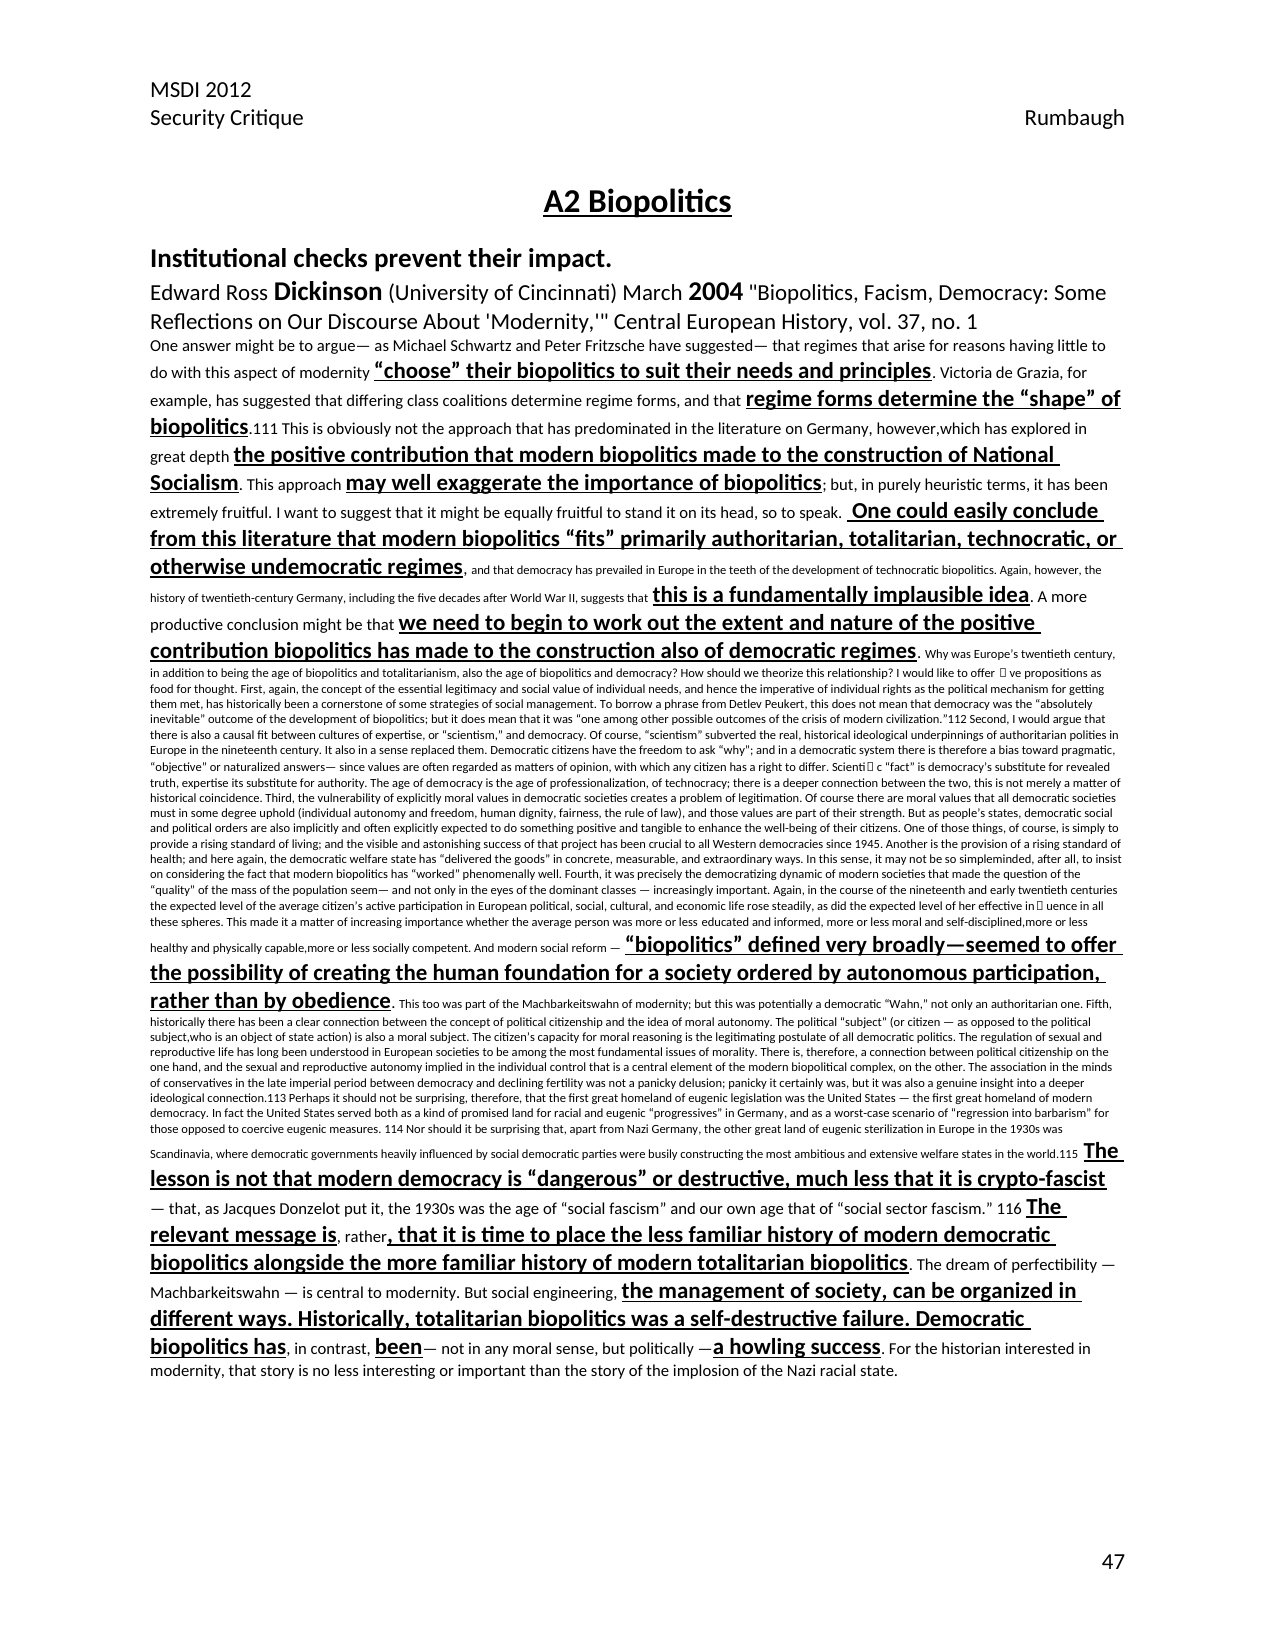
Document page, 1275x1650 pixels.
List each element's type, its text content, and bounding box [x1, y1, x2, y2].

text Edward Ross Dickinson (University of Cincinnati) March 2004 "Biopolitics, Facism, Democracy: Some Reflections on Our Discourse About 'Modernity,'" Central European History, vol. 37, no. 1 [150, 274, 1125, 336]
subtitle A2 Biopolitics [150, 180, 1125, 221]
text One answer might be to argue— as Michael Schwartz and Peter Fritzsche have suggested— that regimes that arise for reasons having little to do with this aspect of modernity “choose” their biopolitics to suit their needs and principles. Victoria de Grazia, for example, has suggested that differing class coalitions determine regime forms, and that regime forms determine the “shape” of biopolitics.111 This is obviously not the approach that has predominated in the literature on Germany, however,which has explored in great depth the positive contribution that modern biopolitics made to the construction of National Socialism. This approach may well exaggerate the importance of biopolitics; but, in purely heuristic terms, it has been extremely fruitful. I want to suggest that it might be equally fruitful to stand it on its head, so to speak. One could easily conclude from this literature that modern biopolitics “fits” primarily authoritarian, totalitarian, technocratic, or otherwise undemocratic regimes, and that democracy has prevailed in Europe in the teeth of the development of technocratic biopolitics. Again, however, the history of twentieth-century Germany, including the five decades after World War II, suggests that this is a fundamentally implausible idea. A more productive conclusion might be that we need to begin to work out the extent and nature of the positive contribution biopolitics has made to the construction also of democratic regimes. Why was Europe’s twentieth century, in addition to being the age of biopolitics and totalitarianism, also the age of biopolitics and democracy? How should we theorize this relationship? I would like to offer  ve propositions as food for thought. First, again, the concept of the essential legitimacy and social value of individual needs, and hence the imperative of individual rights as the political mechanism for getting them met, has historically been a cornerstone of some strategies of social management. To borrow a phrase from Detlev Peukert, this does not mean that democracy was the “absolutely inevitable” outcome of the development of biopolitics; but it does mean that it was “one among other possible outcomes of the crisis of modern civilization.”112 Second, I would argue that there is also a causal fit between cultures of expertise, or “scientism,” and democracy. Of course, “scientism” subverted the real, historical ideological underpinnings of authoritarian polities in Europe in the nineteenth century. It also in a sense replaced them. Democratic citizens have the freedom to ask “why”; and in a democratic system there is therefore a bias toward pragmatic, “objective” or naturalized answers— since values are often regarded as matters of opinion, with which any citizen has a right to differ. Scienti c “fact” is democracy’s substitute for revealed truth, expertise its substitute for authority. The age of democracy is the age of professionalization, of technocracy; there is a deeper connection between the two, this is not merely a matter of historical coincidence. Third, the vulnerability of explicitly moral values in democratic societies creates a problem of legitimation. Of course there are moral values that all democratic societies must in some degree uphold (individual autonomy and freedom, human dignity, fairness, the rule of law), and those values are part of their strength. But as people’s states, democratic social and political orders are also implicitly and often explicitly expected to do something positive and tangible to enhance the well-being of their citizens. One of those things, of course, is simply to provide a rising standard of living; and the visible and astonishing success of that project has been crucial to all Western democracies since 1945. Another is the provision of a rising standard of health; and here again, the democratic welfare state has “delivered the goods” in concrete, measurable, and extraordinary ways. In this sense, it may not be so simpleminded, after all, to insist on considering the fact that modern biopolitics has “worked” phenomenally well. Fourth, it was precisely the democratizing dynamic of modern societies that made the question of the “quality” of the mass of the population seem— and not only in the eyes of the dominant classes — increasingly important. Again, in the course of the nineteenth and early twentieth centuries the expected level of the average citizen’s active participation in European political, social, cultural, and economic life rose steadily, as did the expected level of her effective in uence in all these spheres. This made it a matter of increasing importance whether the average person was more or less educated and informed, more or less moral and self-disciplined,more or less healthy and physically capable,more or less socially competent. And modern social reform — “biopolitics” defined very broadly—seemed to offer the possibility of creating the human foundation for a society ordered by autonomous participation, rather than by obedience. This too was part of the Machbarkeitswahn of modernity; but this was potentially a democratic “Wahn,” not only an authoritarian one. Fifth, historically there has been a clear connection between the concept of political citizenship and the idea of moral autonomy. The political “subject” (or citizen — as opposed to the political subject,who is an object of state action) is also a moral subject. The citizen’s capacity for moral reasoning is the legitimating postulate of all democratic politics. The regulation of sexual and reproductive life has long been understood in European societies to be among the most fundamental issues of morality. There is, therefore, a connection between political citizenship on the one hand, and the sexual and reproductive autonomy implied in the individual control that is a central element of the modern biopolitical complex, on the other. The association in the minds of conservatives in the late imperial period between democracy and declining fertility was not a panicky delusion; panicky it certainly was, but it was also a genuine insight into a deeper ideological connection.113 Perhaps it should not be surprising, therefore, that the first great homeland of eugenic legislation was the United States — the first great homeland of modern democracy. In fact the United States served both as a kind of promised land for racial and eugenic “progressives” in Germany, and as a worst-case scenario of “regression into barbarism” for those opposed to coercive eugenic measures. 114 Nor should it be surprising that, apart from Nazi Germany, the other great land of eugenic sterilization in Europe in the 1930s was Scandinavia, where democratic governments heavily influenced by social democratic parties were busily constructing the most ambitious and extensive welfare states in the world.115 The lesson is not that modern democracy is “dangerous” or destructive, much less that it is crypto-fascist — that, as Jacques Donzelot put it, the 1930s was the age of “social fascism” and our own age that of “social sector fascism.” 116 The relevant message is, rather, that it is time to place the less familiar history of modern democratic biopolitics alongside the more familiar history of modern totalitarian biopolitics. The dream of perfectibility — Machbarkeitswahn — is central to modernity. But social engineering, the management of society, can be organized in different ways. Historically, totalitarian biopolitics was a self-destructive failure. Democratic biopolitics has, in contrast, been— not in any moral sense, but politically —a howling success. For the historian interested in modernity, that story is no less interesting or important than the story of the implosion of the Nazi racial state. [150, 336, 1125, 1381]
subtitle Institutional checks prevent their impact. [150, 241, 1125, 274]
